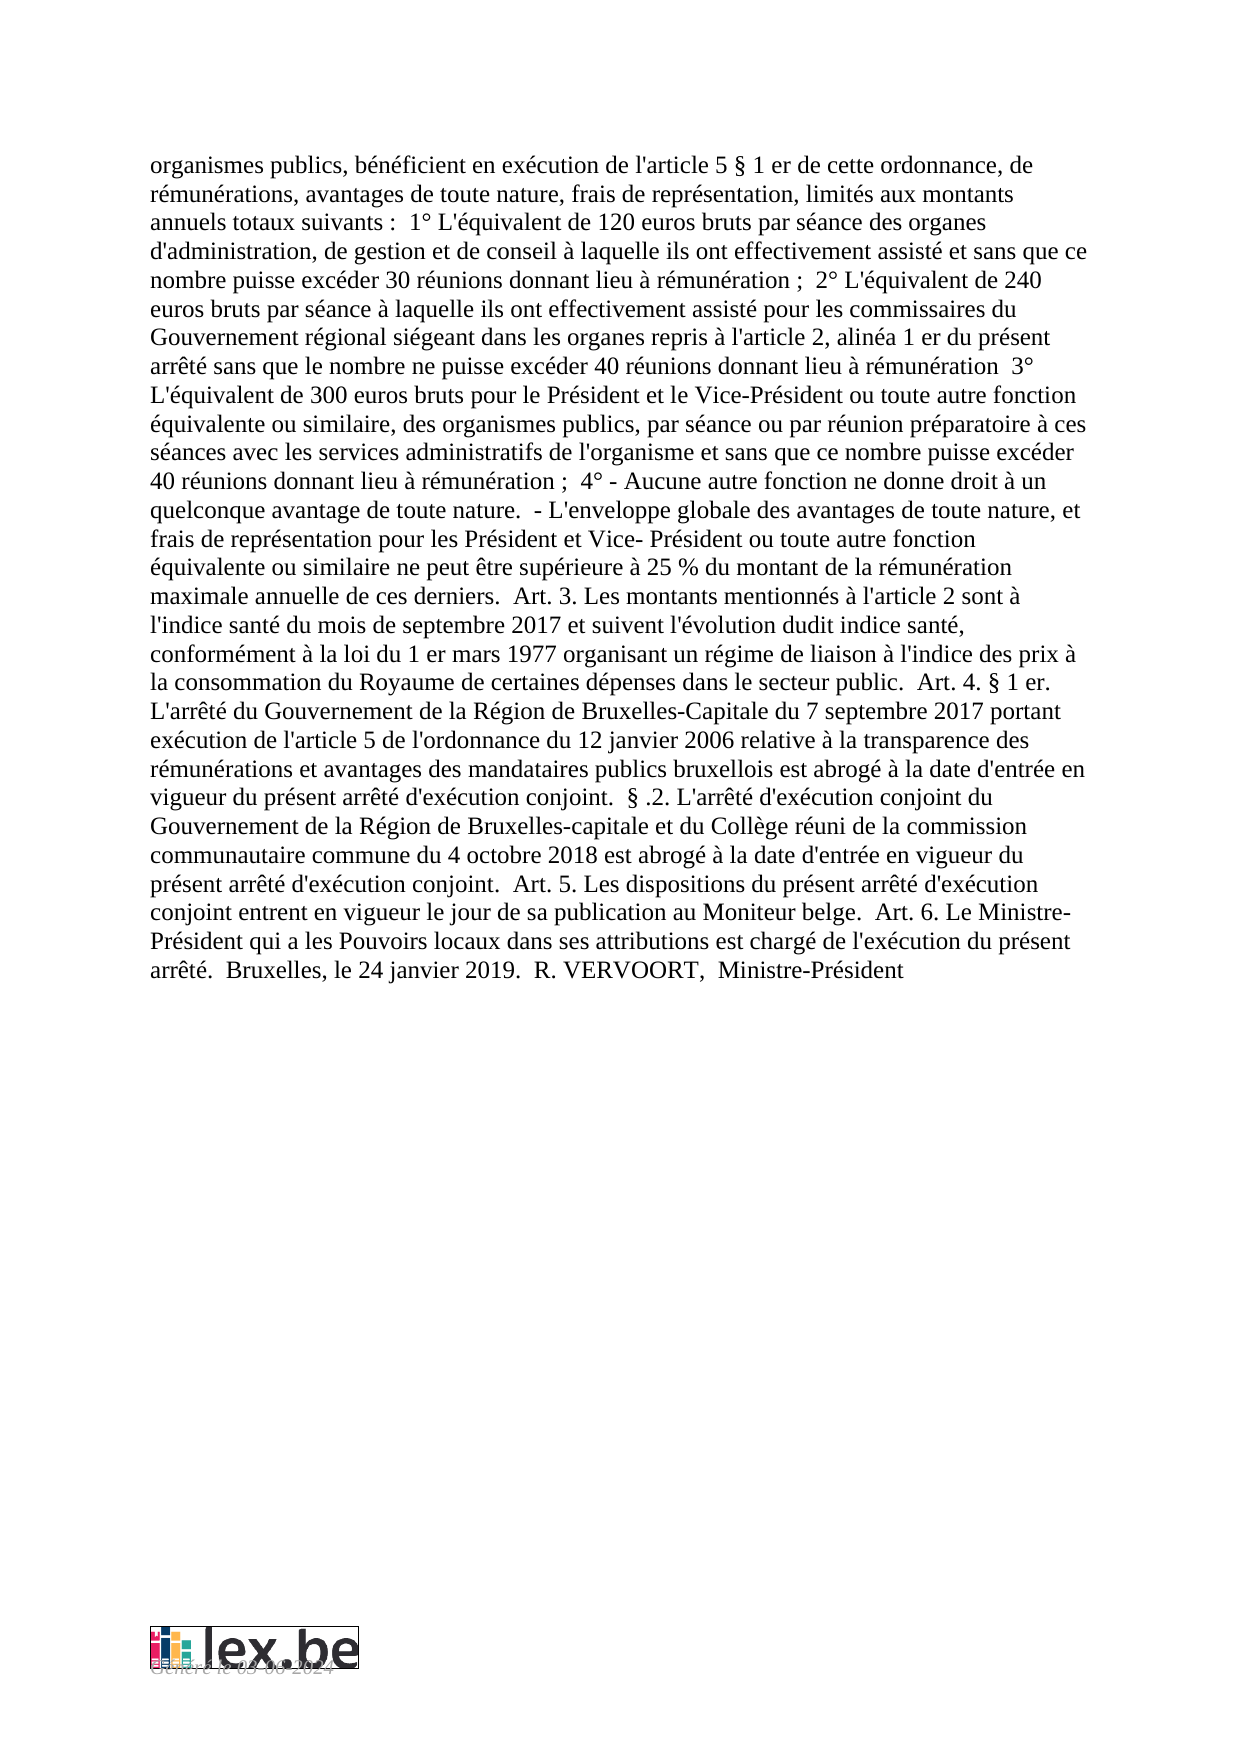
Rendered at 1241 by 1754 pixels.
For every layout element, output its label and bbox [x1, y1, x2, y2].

picture [151, 1627, 358, 1668]
text [150, 150, 1090, 984]
